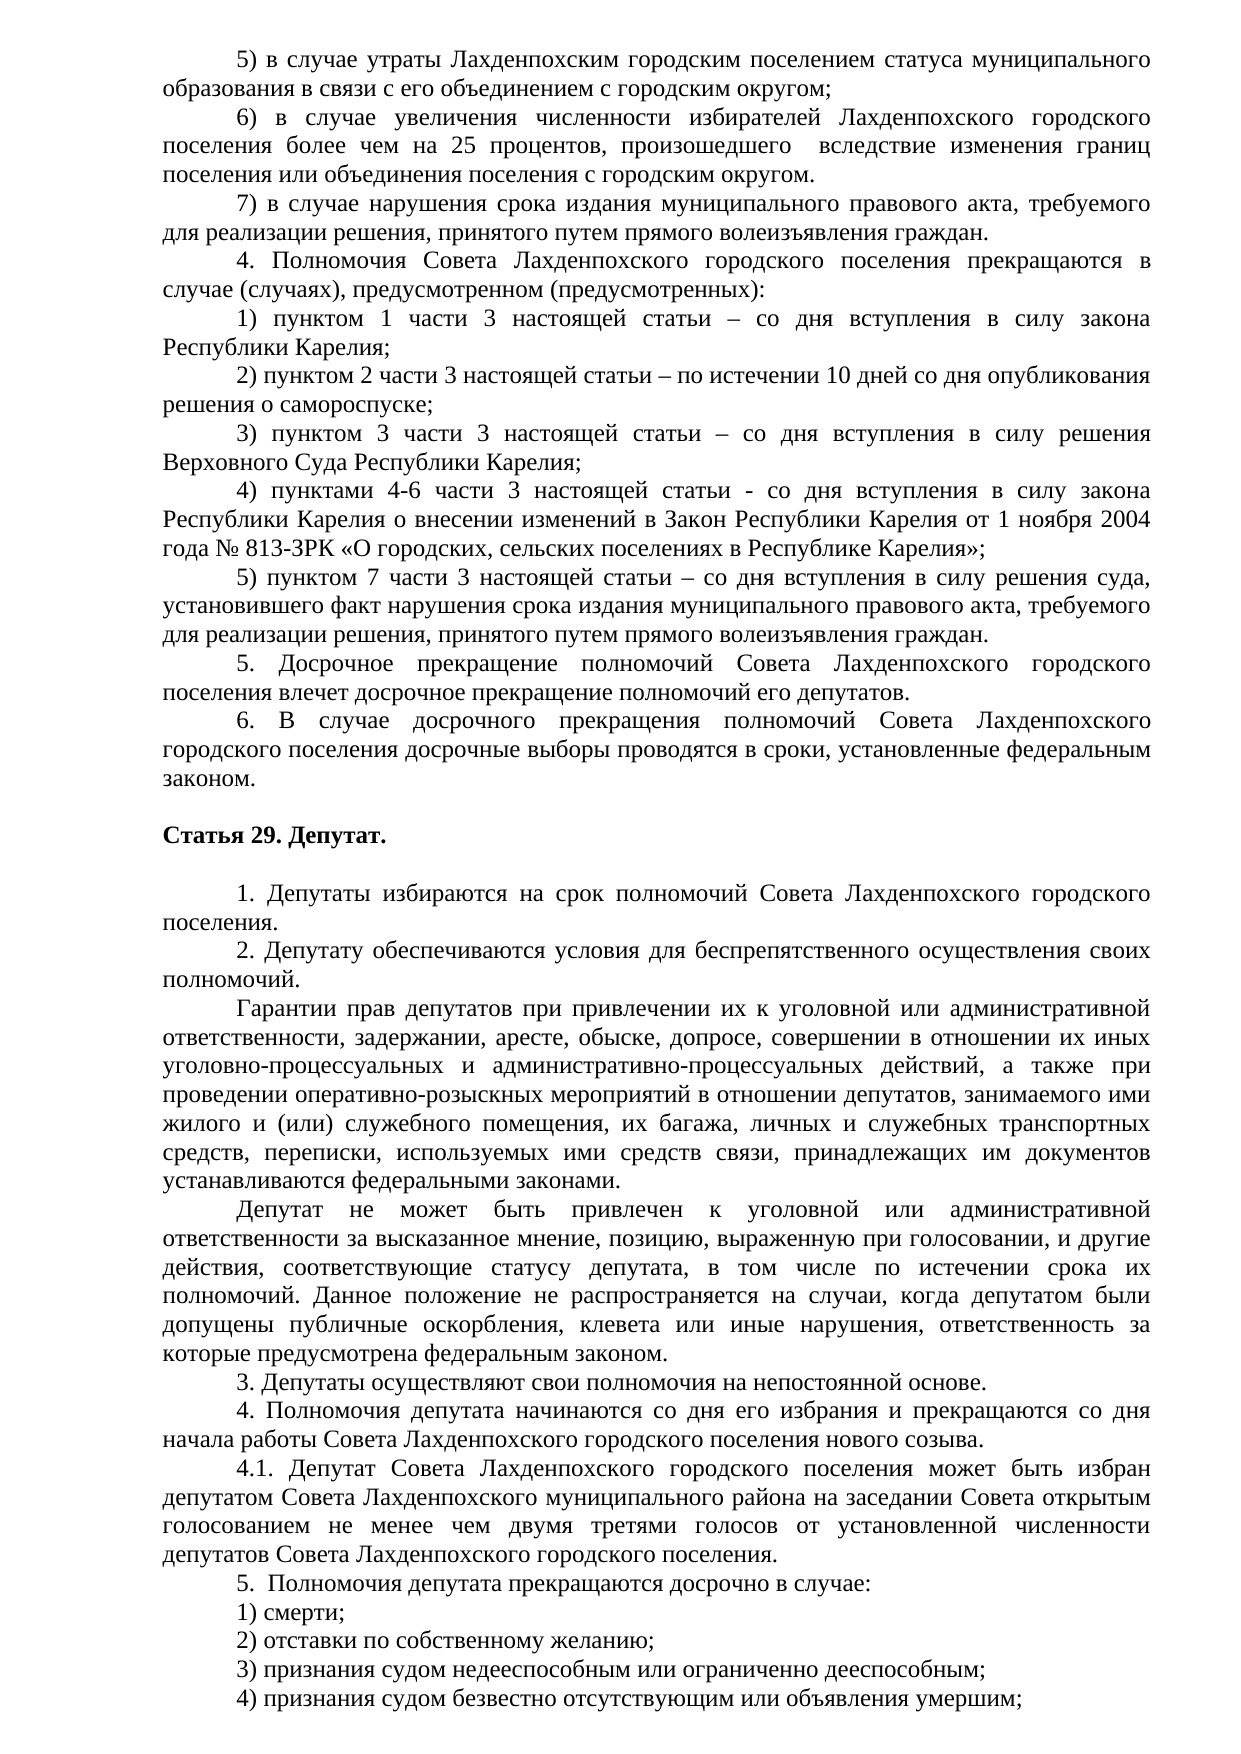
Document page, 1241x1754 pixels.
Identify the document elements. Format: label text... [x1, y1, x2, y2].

text 4) пунктами 4-6 части 3 настоящей статьи - со дня вступления в силу закона Республики Карелия о внесении изменений в Закон Республики Карелия от 1 ноября 2004 года № 813-ЗРК «О городских, сельских поселениях в Республике Карелия»; [162, 476, 1152, 562]
text 7) в случае нарушения срока издания муниципального правового акта, требуемого для реализации решения, принятого путем прямого волеизъявления граждан. [162, 188, 1152, 246]
text 2. Депутату обеспечиваются условия для беспрепятственного осуществления своих полномочий. [162, 936, 1152, 993]
text 5. Досрочное прекращение полномочий Совета Лахденпохского городского поселения влечет досрочное прекращение полномочий его депутатов. [162, 648, 1152, 706]
text 5) пунктом 7 части 3 настоящей статьи – со дня вступления в силу решения суда, установившего факт нарушения срока издания муниципального правового акта, требуемого для реализации решения, принятого путем прямого волеизъявления граждан. [162, 562, 1152, 648]
text 4. Полномочия Совета Лахденпохского городского поселения прекращаются в случае (случаях), предусмотренном (предусмотренных): [162, 246, 1152, 303]
text 4. Полномочия депутата начинаются со дня его избрания и прекращаются со дня начала работы Совета Лахденпохского городского поселения нового созыва. [162, 1396, 1152, 1453]
text 5) в случае утраты Лахденпохским городским поселением статуса муниципального образования в связи с его объединением с городским округом; [162, 44, 1152, 102]
text 1. Депутаты избираются на срок полномочий Совета Лахденпохского городского поселения. [162, 878, 1152, 936]
text 3. Депутаты осуществляют свои полномочия на непостоянной основе. [162, 1367, 1152, 1396]
text Статья 29. Депутат. [162, 821, 1152, 849]
text Депутат не может быть привлечен к уголовной или административной ответственности за высказанное мнение, позицию, выраженную при голосовании, и другие действия, соответствующие статусу депутата, в том числе по истечении срока их полномочий. Данное положение не распространяется на случаи, когда депутатом были допущены публичные оскорбления, клевета или иные нарушения, ответственность за которые предусмотрена федеральным законом. [162, 1194, 1152, 1367]
text 3) пунктом 3 части 3 настоящей статьи – со дня вступления в силу решения Верховного Суда Республики Карелия; [162, 418, 1152, 476]
text 2) пунктом 2 части 3 настоящей статьи – по истечении 10 дней со дня опубликования решения о самороспуске; [162, 361, 1152, 418]
text 1) пунктом 1 части 3 настоящей статьи – со дня вступления в силу закона Республики Карелия; [162, 303, 1152, 361]
text 6) в случае увеличения численности избирателей Лахденпохского городского поселения более чем на 25 процентов, произошедшего вследствие изменения границ поселения или объединения поселения с городским округом. [162, 102, 1152, 188]
text 1) смерти; [162, 1597, 1152, 1626]
text Гарантии прав депутатов при привлечении их к уголовной или административной ответственности, задержании, аресте, обыске, допросе, совершении в отношении их иных уголовно-процессуальных и административно-процессуальных действий, а также при проведении оперативно-розыскных мероприятий в отношении депутатов, занимаемого ими жилого и (или) служебного помещения, их багажа, личных и служебных транспортных средств, переписки, используемых ими средств связи, принадлежащих им документов устанавливаются федеральными законами. [162, 993, 1152, 1194]
text 4) признания судом безвестно отсутствующим или объявления умершим; [162, 1683, 1152, 1712]
text 2) отставки по собственному желанию; [162, 1626, 1152, 1654]
text 3) признания судом недееспособным или ограниченно дееспособным; [162, 1654, 1152, 1683]
text 4.1. Депутат Совета Лахденпохского городского поселения может быть избран депутатом Совета Лахденпохского муниципального района на заседании Совета открытым голосованием не менее чем двумя третями голосов от установленной численности депутатов Совета Лахденпохского городского поселения. [162, 1453, 1152, 1568]
text 6. В случае досрочного прекращения полномочий Совета Лахденпохского городского поселения досрочные выборы проводятся в сроки, установленные федеральным законом. [162, 706, 1152, 792]
text 5. Полномочия депутата прекращаются досрочно в случае: [162, 1568, 1152, 1597]
